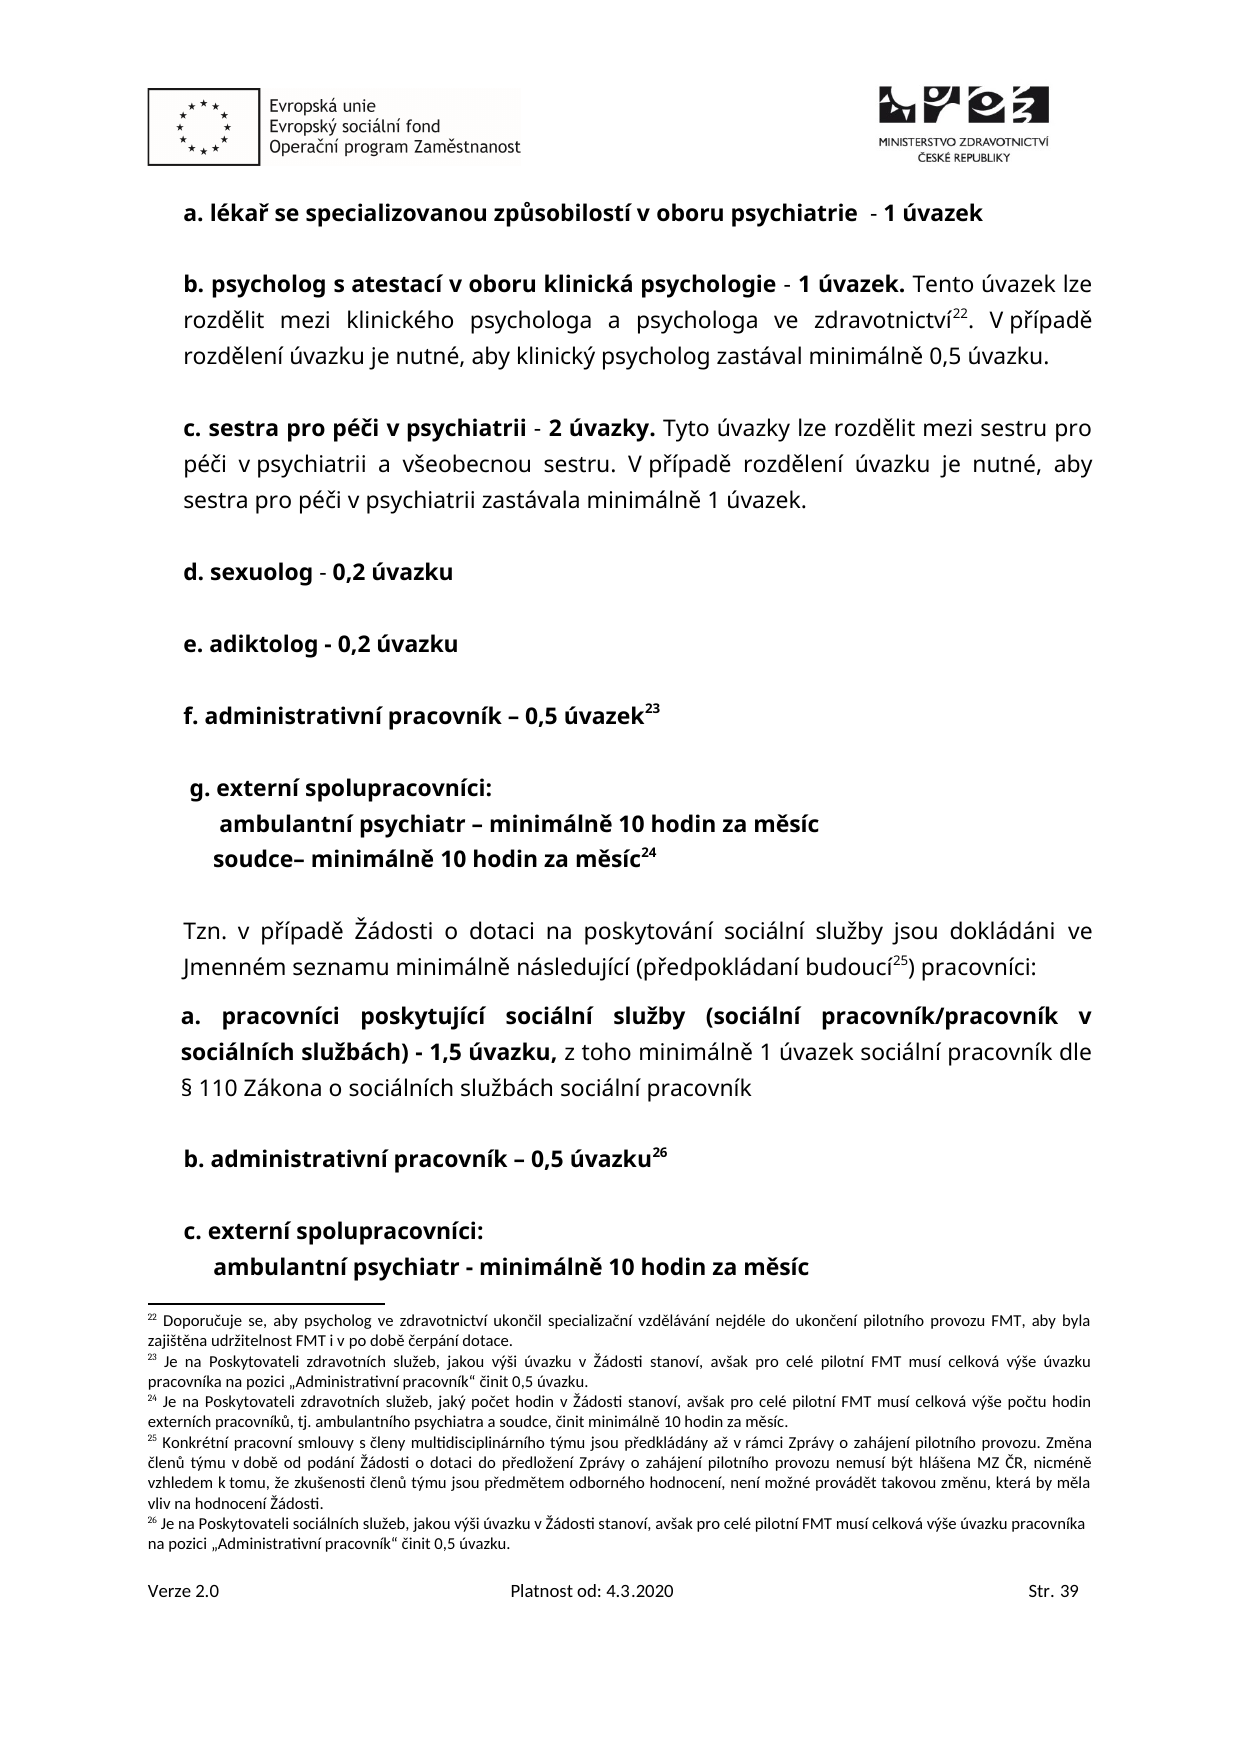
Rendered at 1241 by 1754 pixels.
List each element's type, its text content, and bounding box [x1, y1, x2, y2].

text c. externí spolupracovníci: [148, 1215, 1092, 1247]
text Tzn. v případě Žádosti o dotaci na poskytování sociální služby jsou dokládáni ve Jmenném seznamu minimálně následující (předpokládaní budoucí) pracovníci: [183, 915, 1092, 982]
text ambulantní psychiatr – minimálně 10 hodin za měsíc [148, 807, 1092, 839]
picture [853, 73, 1079, 166]
picture [147, 88, 521, 166]
text ambulantní psychiatr - minimálně 10 hodin za měsíc [148, 1251, 1092, 1282]
list soudce– minimálně 10 hodin za měsíc [183, 843, 1092, 875]
list a. lékař se specializovanou způsobilostí v oboru psychiatrie - 1 úvazek [183, 197, 1092, 228]
list b. psycholog s atestací v oboru klinická psychologie - 1 úvazek. Tento úvazek lze rozdělit mezi klinického psychologa a psychologa ve zdravotnictví. V případě rozdělení úvazku je nutné, aby klinický psycholog zastával minimálně 0,5 úvazku. [183, 268, 1092, 372]
text g. externí spolupracovníci: [148, 772, 1092, 803]
text a. pracovníci poskytující sociální služby (sociální pracovník/pracovník v sociálních službách) - 1,5 úvazku, z toho minimálně 1 úvazek sociální pracovník dle § 110 Zákona o sociálních službách sociální pracovník [181, 1000, 1092, 1103]
text b. administrativní pracovník – 0,5 úvazku [148, 1143, 1092, 1175]
list d. sexuolog - 0,2 úvazku [183, 556, 1092, 587]
list c. sestra pro péči v psychiatrii - 2 úvazky. Tyto úvazky lze rozdělit mezi sestru pro péči v psychiatrii a všeobecnou sestru. V případě rozdělení úvazku je nutné, aby sestra pro péči v psychiatrii zastávala minimálně 1 úvazek. [183, 412, 1092, 515]
text e. adiktolog - 0,2 úvazku [183, 628, 1092, 659]
text f. administrativní pracovník – 0,5 úvazek [183, 700, 1092, 731]
